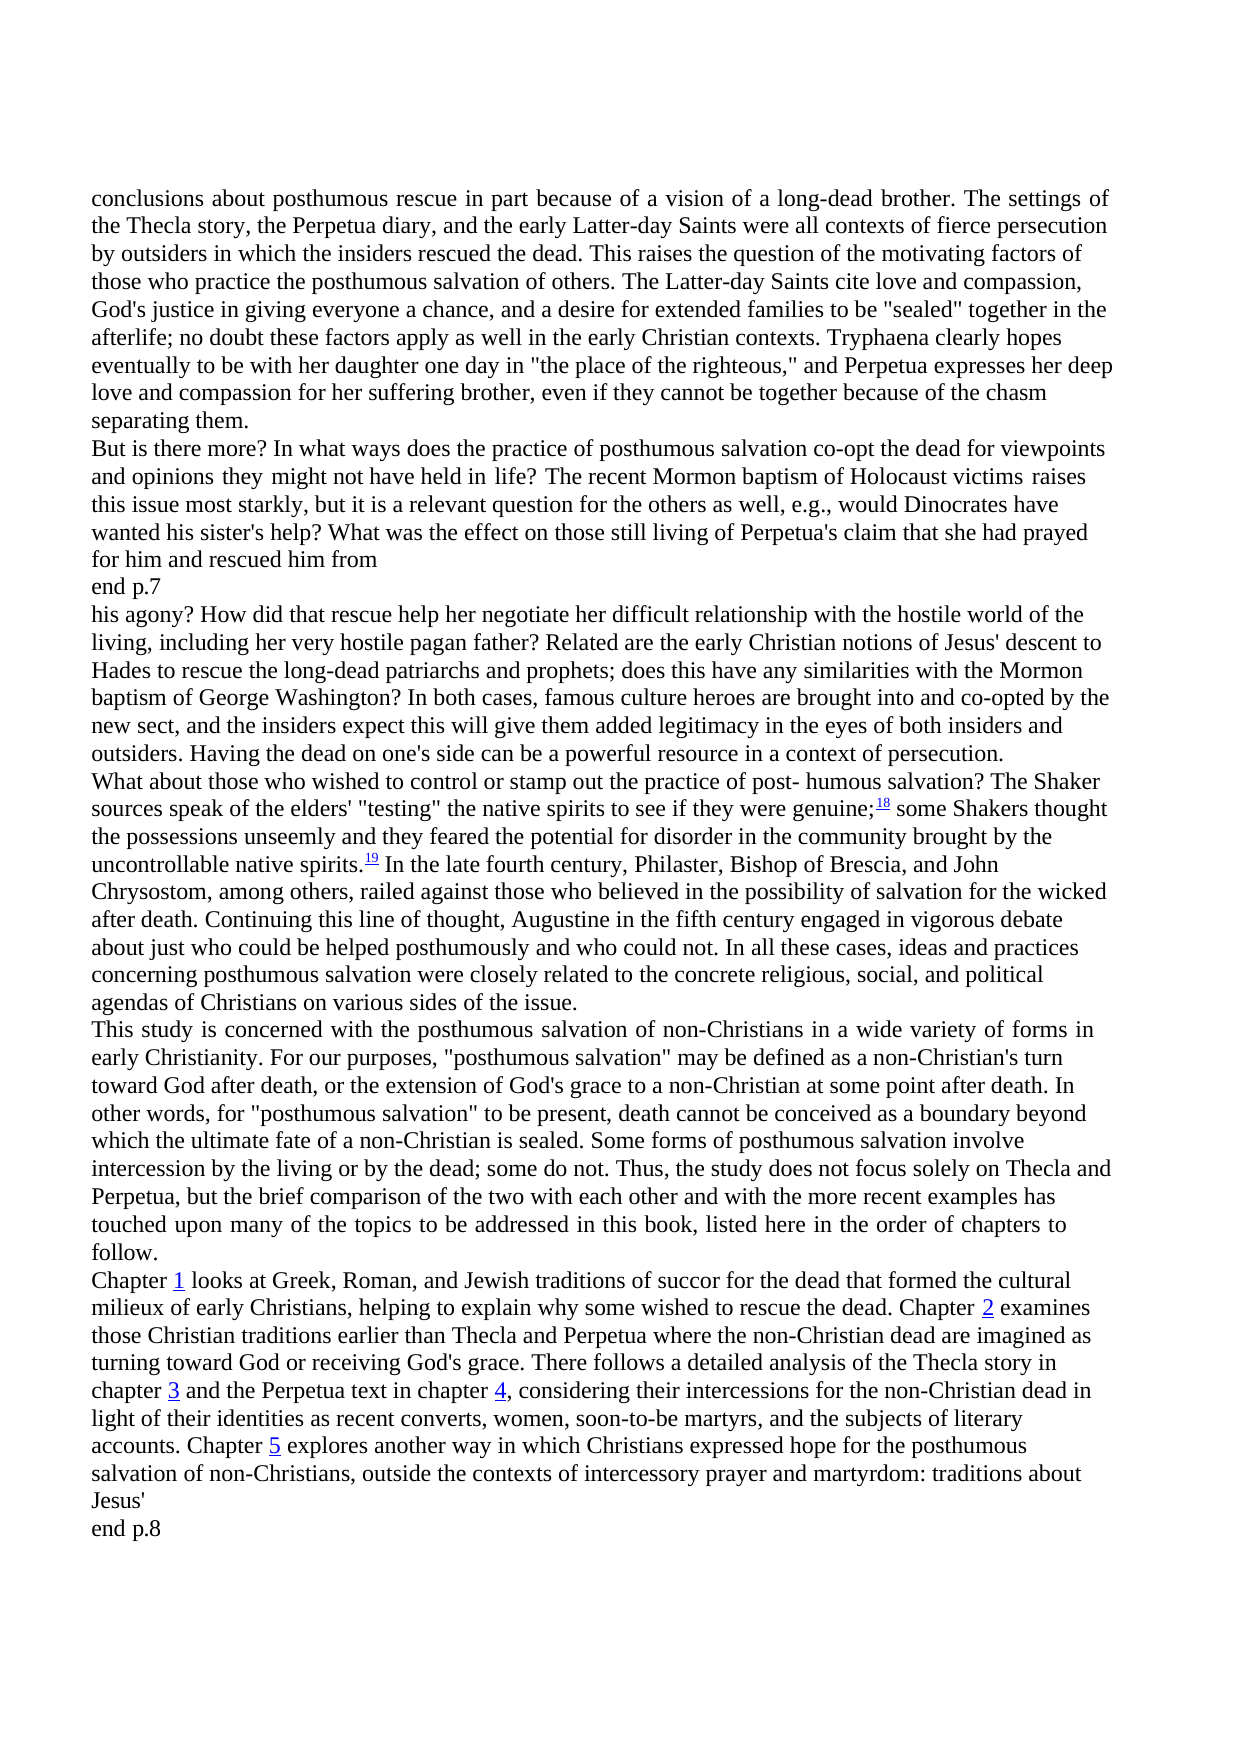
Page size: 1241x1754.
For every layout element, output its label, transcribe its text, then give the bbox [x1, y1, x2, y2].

text conclusions about posthumous rescue in part because of a vision of a long-dead brother. The settings of the Thecla story, the Perpetua diary, and the early Latter-day Saints were all contexts of fierce persecution by outsiders in which the insiders rescued the dead. This raises the question of the motivating factors of those who practice the posthumous salvation of others. The Latter-day Saints cite love and compassion, God's justice in giving everyone a chance, and a desire for extended families to be "sealed" together in the afterlife; no doubt these factors apply as well in the early Christian contexts. Tryphaena clearly hopes eventually to be with her daughter one day in "the place of the righteous," and Perpetua expresses her deep love and compassion for her suffering brother, even if they cannot be together because of the chasm separating them. [91, 184, 1122, 434]
text What about those who wished to control or stamp out the practice of post- humous salvation? The Shaker sources speak of the elders' "testing" the native spirits to see if they were genuine;18 some Shakers thought the possessions unseemly and they feared the potential for disorder in the community brought by the uncontrollable native spirits.19 In the late fourth century, Philaster, Bishop of Brescia, and John Chrysostom, among others, railed against those who believed in the possibility of salvation for the wicked after death. Continuing this line of thought, Augustine in the fifth century engaged in vigorous debate about just who could be helped posthumously and who could not. In all these cases, ideas and practices concerning posthumous salvation were closely related to the concrete religious, social, and political agendas of Christians on various sides of the issue. [91, 767, 1115, 1015]
text end p.8 [91, 1514, 1142, 1542]
text But is there more? In what ways does the practice of posthumous salvation co-opt the dead for viewpoints and opinions they might not have held in life? The recent Mormon baptism of Holocaust victims raises this issue most starkly, but it is a relevant question for the others as well, e.g., would Dinocrates have wanted his sister's help? What was the effect on those still living of Perpetua's claim that she had prayed for him and rescued him from [91, 434, 1115, 573]
text his agony? How did that rescue help her negotiate her difficult relationship with the hostile world of the living, including her very hostile pagan father? Related are the early Christian notions of Jesus' descent to Hades to rescue the long-dead patriarchs and prophets; does this have any similarities with the Mormon baptism of George Washington? In both cases, famous culture heroes are brought into and co-opted by the new sect, and the insiders expect this will give them added legitimacy in the eyes of both insiders and outsiders. Having the dead on one's side can be a powerful resource in a context of persecution. [91, 600, 1142, 767]
text This study is concerned with the posthumous salvation of non-Christians in a wide variety of forms in early Christianity. For our purposes, "posthumous salvation" may be defined as a non-Christian's turn toward God after death, or the extension of God's grace to a non-Christian at some point after death. In other words, for "posthumous salvation" to be present, death cannot be conceived as a boundary beyond which the ultimate fate of a non-Christian is sealed. Some forms of posthumous salvation involve intercession by the living or by the dead; some do not. Thus, the study does not focus solely on Thecla and Perpetua, but the brief comparison of the two with each other and with the more recent examples has touched upon many of the topics to be addressed in this book, listed here in the order of chapters to follow. [91, 1015, 1122, 1265]
text Chapter 1 looks at Greek, Roman, and Jewish traditions of succor for the dead that formed the cultural milieux of early Christians, helping to explain why some wished to rescue the dead. Chapter 2 examines those Christian traditions earlier than Thecla and Perpetua where the non-Christian dead are imagined as turning toward God or receiving God's grace. There follows a detailed analysis of the Thecla story in chapter 3 and the Perpetua text in chapter 4, considering their intercessions for the non-Christian dead in light of their identities as recent converts, women, soon-to-be martyrs, and the subjects of literary accounts. Chapter 5 explores another way in which Christians expressed hope for the posthumous salvation of non-Christians, outside the contexts of intercessory prayer and martyrdom: traditions about Jesus' [91, 1266, 1112, 1514]
text end p.7 [91, 573, 1142, 600]
